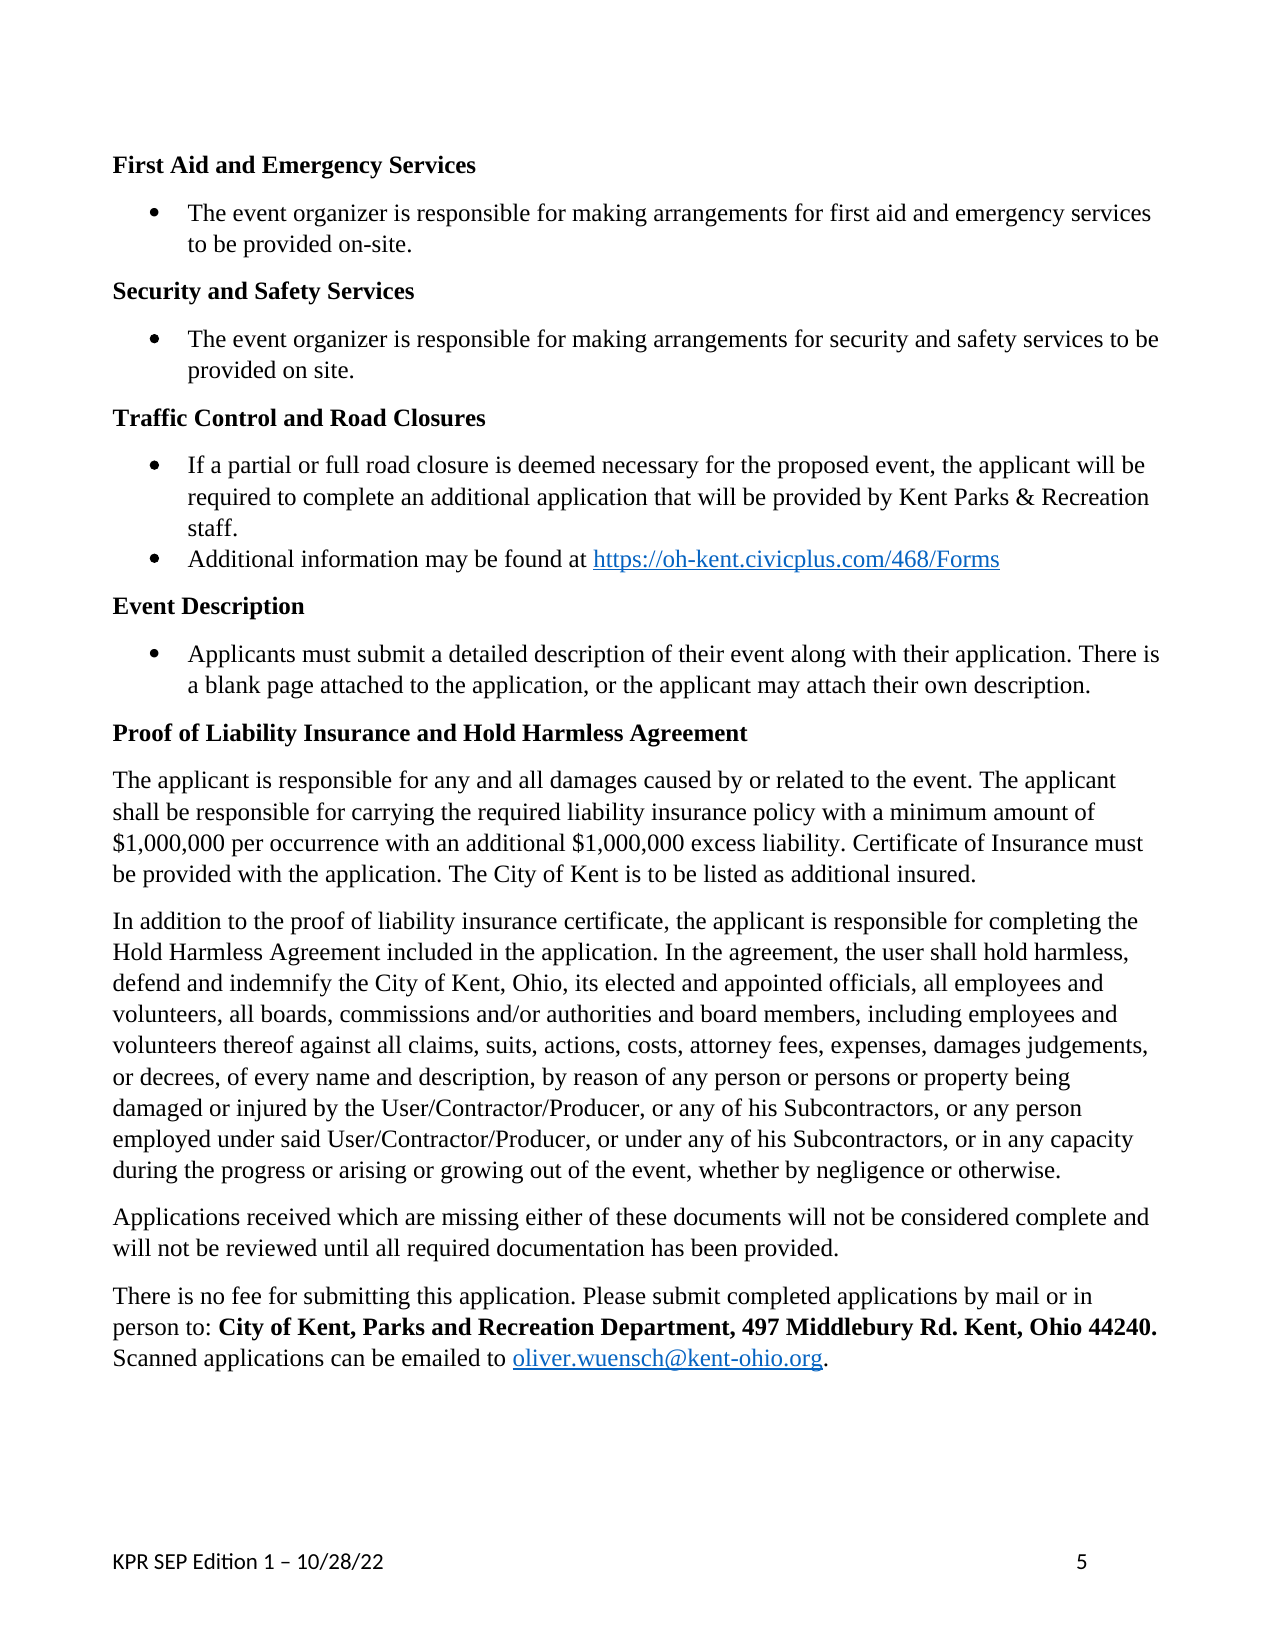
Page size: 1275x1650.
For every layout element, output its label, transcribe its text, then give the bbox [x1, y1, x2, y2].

text There is no fee for submitting this application. Please submit completed applications by mail or in person to: City of Kent, Parks and Recreation Department, 497 Middlebury Rd. Kent, Ohio 44240. Scanned applications can be emailed to oliver.wuensch@kent-ohio.org. [112, 1281, 1162, 1372]
text Applications received which are missing either of these documents will not be considered complete and will not be reviewed until all required documentation has been provided. [112, 1202, 1162, 1262]
text In addition to the proof of liability insurance certificate, the applicant is responsible for completing the Hold Harmless Agreement included in the application. In the agreement, the user shall hold harmless, defend and indemnify the City of Kent, Ohio, its elected and appointed officials, all employees and volunteers, all boards, commissions and/or authorities and board members, including employees and volunteers thereof against all claims, suits, actions, costs, attorney fees, expenses, damages judgements, or decrees, of every name and description, by reason of any person or persons or property being damaged or injured by the User/Contractor/Producer, or any of his Subcontractors, or any person employed under said User/Contractor/Producer, or under any of his Subcontractors, or in any capacity during the progress or arising or growing out of the event, whether by negligence or otherwise. [112, 906, 1162, 1183]
text Event Description [112, 591, 1162, 620]
list Applicants must submit a detailed description of their event along with their application. There is a blank page attached to the application, or the applicant may attach their own description. [150, 639, 1162, 699]
text Security and Safety Services [112, 276, 1162, 305]
list If a partial or full road closure is deemed necessary for the proposed event, the applicant will be required to complete an additional application that will be provided by Kent Parks & Recreation staff. [150, 451, 1162, 541]
list Additional information may be found at https://oh-kent.civicplus.com/468/Forms [150, 544, 1162, 572]
text Proof of Liability Insurance and Hold Harmless Agreement [112, 718, 1162, 747]
text First Aid and Emergency Services [112, 150, 1162, 179]
list The event organizer is responsible for making arrangements for security and safety services to be provided on site. [150, 324, 1162, 384]
text The applicant is responsible for any and all damages caused by or related to the event. The applicant shall be responsible for carrying the required liability insurance policy with a minimum amount of $1,000,000 per occurrence with an additional $1,000,000 excess liability. Certificate of Insurance must be provided with the application. The City of Kent is to be listed as additional insured. [112, 766, 1162, 887]
text Traffic Control and Road Closures [112, 403, 1162, 432]
list The event organizer is responsible for making arrangements for first aid and emergency services to be provided on-site. [150, 198, 1162, 257]
